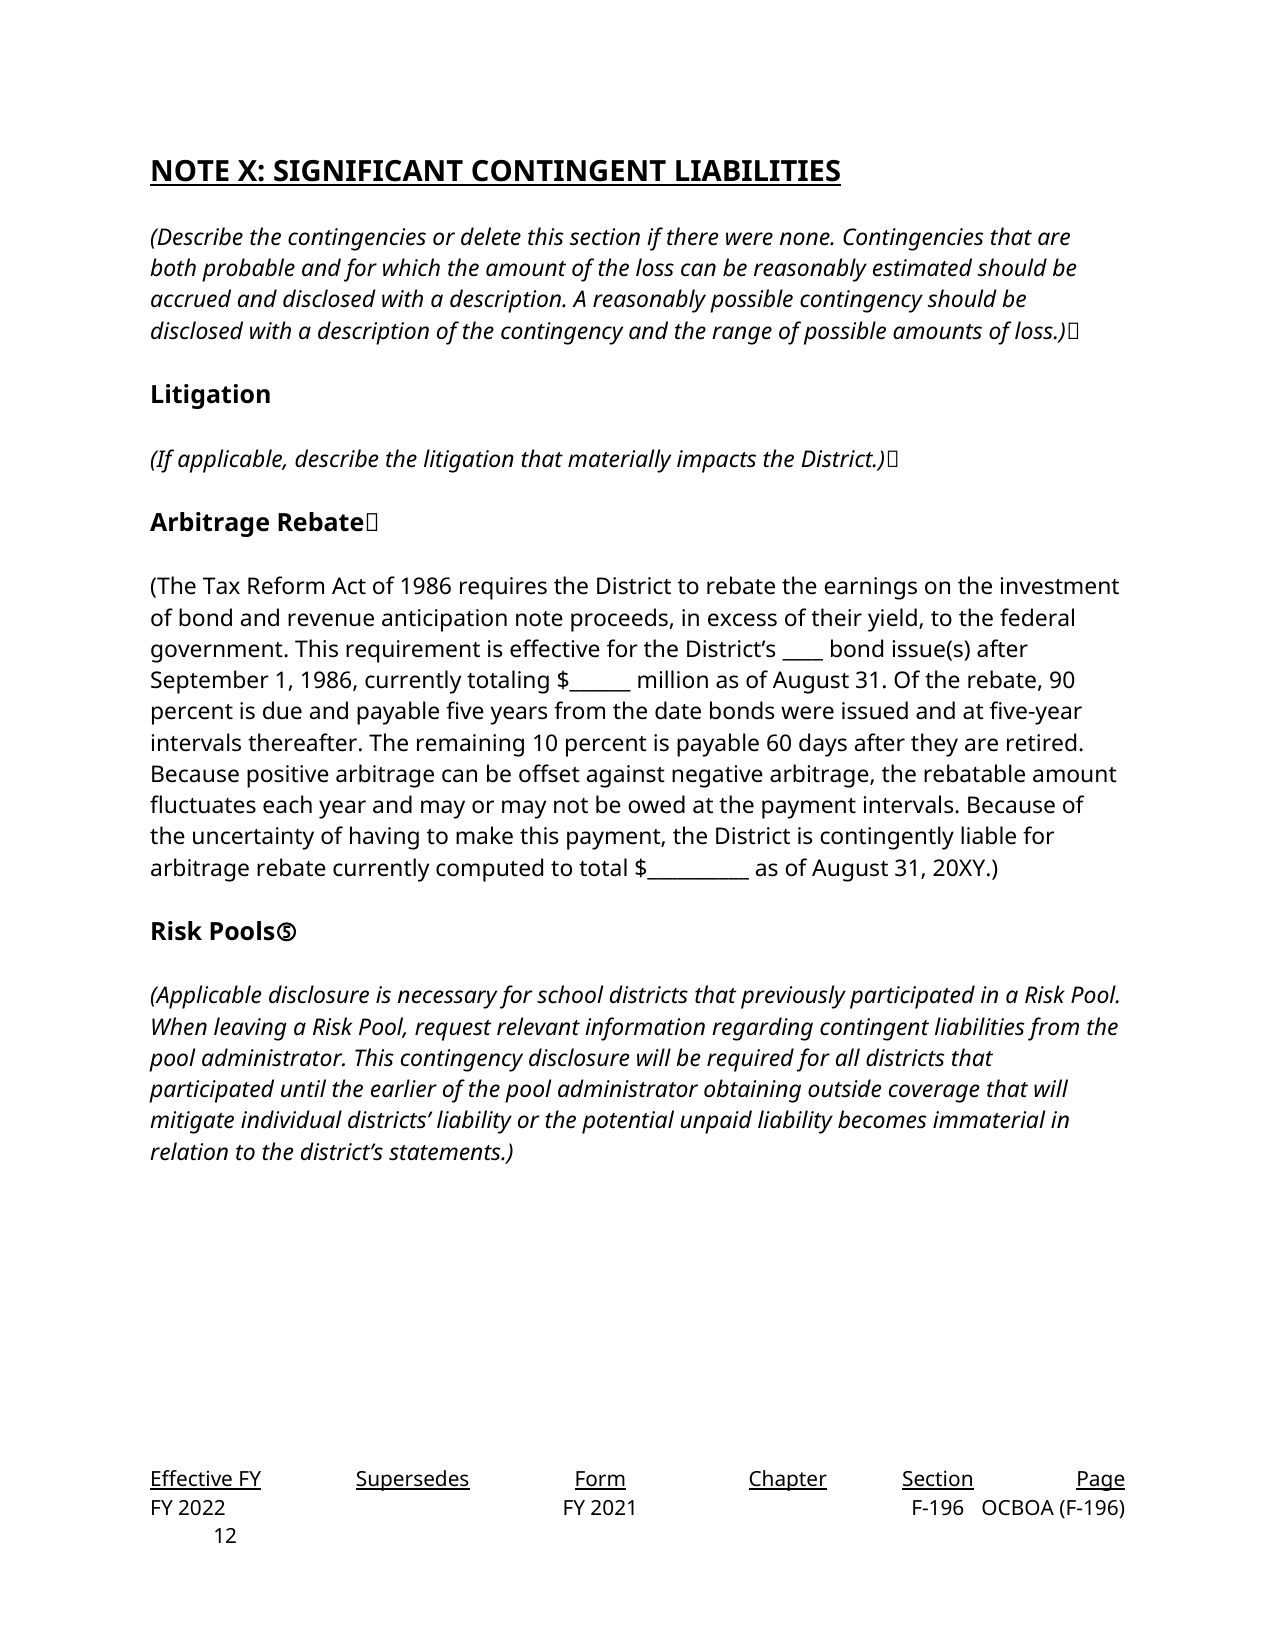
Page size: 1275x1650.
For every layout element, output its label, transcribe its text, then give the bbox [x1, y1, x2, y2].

text (Applicable disclosure is necessary for school districts that previously participated in a Risk Pool. When leaving a Risk Pool, request relevant information regarding contingent liabilities from the pool administrator. This contingency disclosure will be required for all districts that participated until the earlier of the pool administrator obtaining outside coverage that will mitigate individual districts’ liability or the potential unpaid liability becomes immaterial in relation to the district’s statements.) [150, 979, 1125, 1167]
subtitle Arbitrage Rebate [150, 505, 1125, 539]
text (Describe the contingencies or delete this section if there were none. Contingencies that are both probable and for which the amount of the loss can be reasonably estimated should be accrued and disclosed with a description. A reasonably possible contingency should be disclosed with a description of the contingency and the range of possible amounts of loss.) [150, 221, 1125, 346]
subtitle Litigation [150, 377, 1125, 411]
subtitle NOTE X: SIGNIFICANT CONTINGENT LIABILITIES [150, 150, 1102, 190]
text (If applicable, describe the litigation that materially impacts the District.) [150, 442, 1125, 474]
subtitle Risk Pools [150, 914, 1125, 948]
text (The Tax Reform Act of 1986 requires the District to rebate the earnings on the investment of bond and revenue anticipation note proceeds, in excess of their yield, to the federal government. This requirement is effective for the District’s ____ bond issue(s) after September 1, 1986, currently totaling $______ million as of August 31. Of the rebate, 90 percent is due and payable five years from the date bonds were issued and at five-year intervals thereafter. The remaining 10 percent is payable 60 days after they are retired. Because positive arbitrage can be offset against negative arbitrage, the rebatable amount fluctuates each year and may or may not be owed at the payment intervals. Because of the uncertainty of having to make this payment, the District is contingently liable for arbitrage rebate currently computed to total $__________ as of August 31, 20XY.) [150, 570, 1125, 883]
